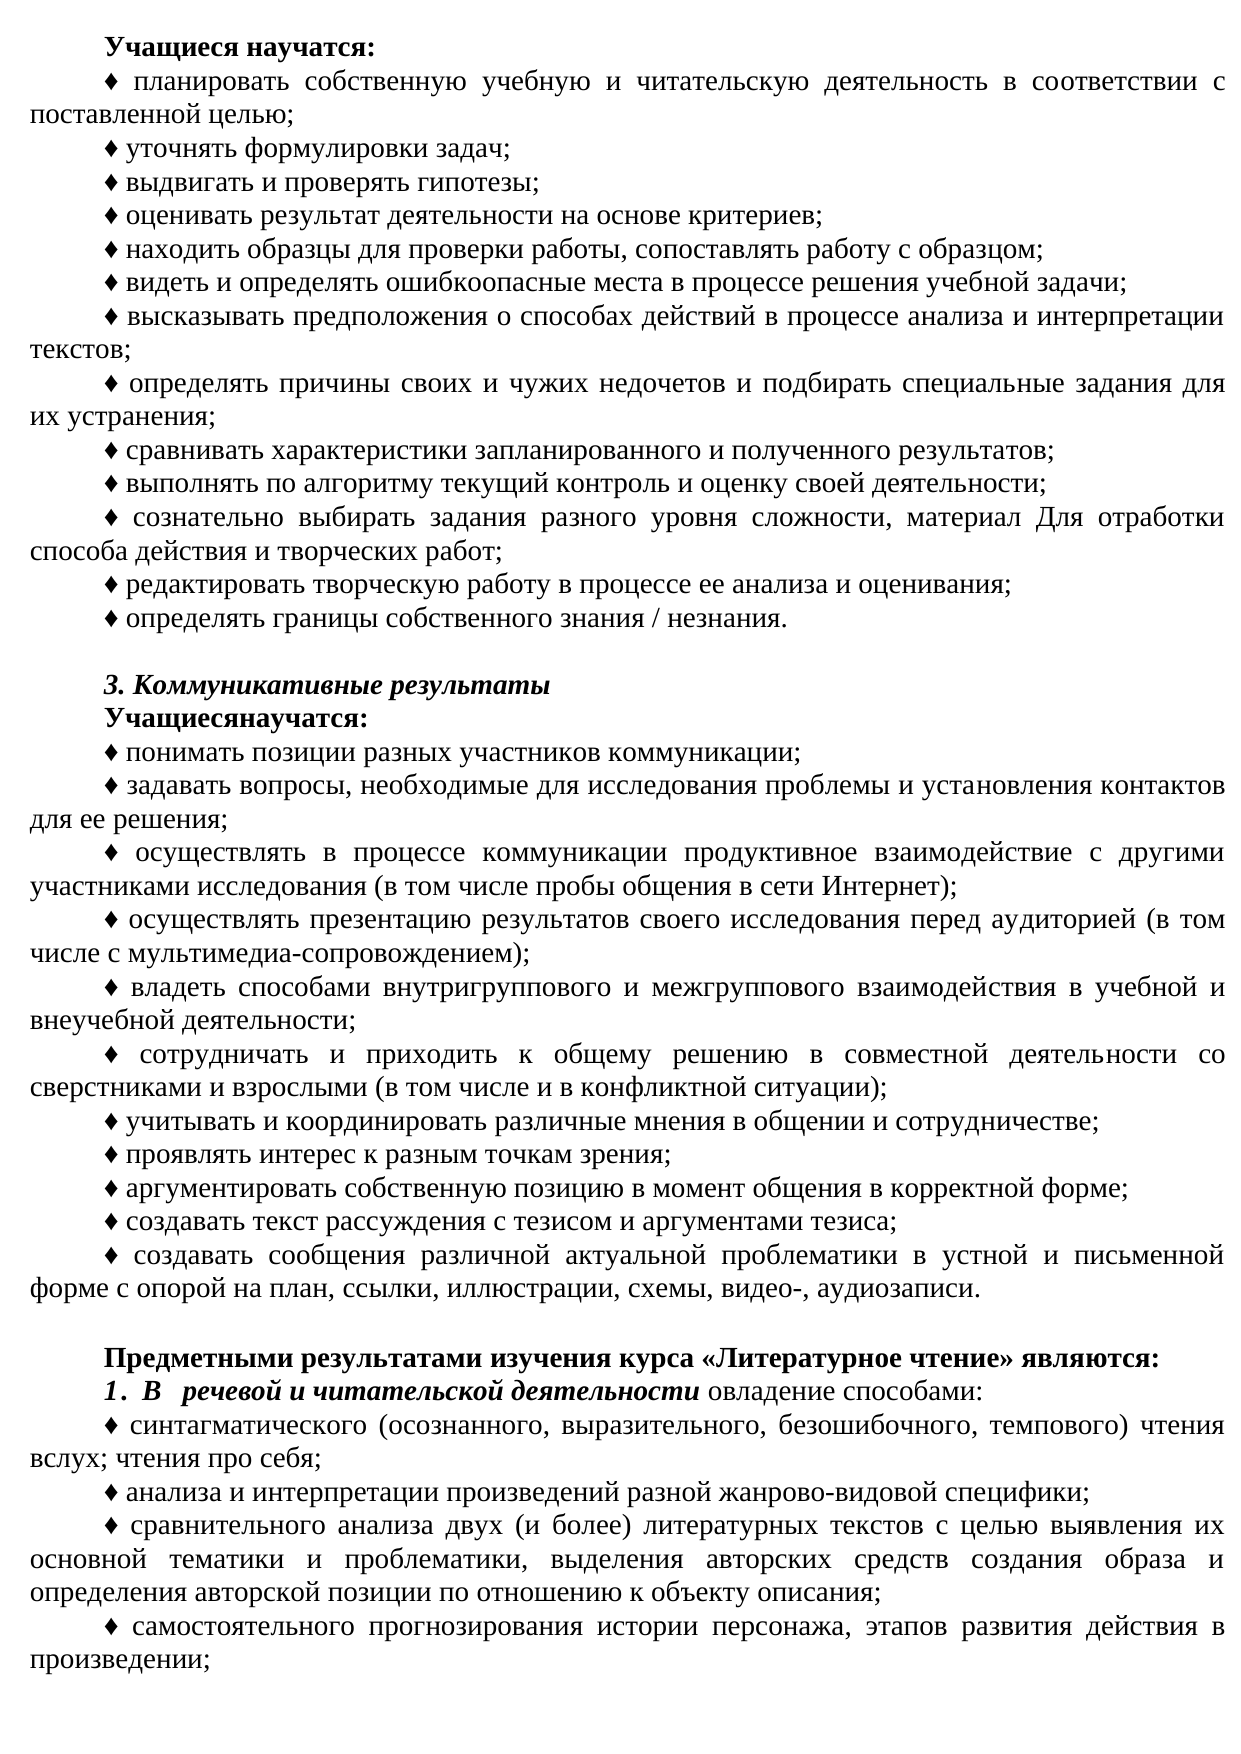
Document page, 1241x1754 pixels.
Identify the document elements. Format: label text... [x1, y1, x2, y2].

text ♦ синтагматического (осознанного, выразительного, безошибочного, темпового) чтения вслух; чтения про себя; [29, 1407, 1226, 1474]
text ♦ задавать вопросы, необходимые для исследования проблемы и установления контактов для ее решения; [29, 767, 1226, 834]
text Учащиеся научатся: [29, 29, 1226, 63]
text ♦ понимать позиции разных участников коммуникации; [29, 734, 1226, 767]
text ♦ редактировать творческую работу в процессе ее анализа и оценивания; [29, 566, 1226, 600]
text Учащиесянаучатся: [29, 700, 1226, 734]
text ♦ планировать собственную учебную и читательскую деятельность в соответствии с поставленной целью; [29, 63, 1226, 130]
text ♦ сотрудничать и приходить к общему решению в совместной деятельности со сверстниками и взрослыми (в том числе и в конфликтной ситуации); [29, 1036, 1226, 1103]
text ♦ оценивать результат деятельности на основе критериев; [29, 197, 1226, 231]
text ♦ сравнивать характеристики запланированного и полученного результатов; [29, 432, 1226, 466]
text ♦ сознательно выбирать задания разного уровня сложности, материал Для отработки способа действия и творческих работ; [29, 499, 1226, 566]
text 3. Коммуникативные результаты [29, 667, 1226, 700]
text ♦ определять границы собственного знания / незнания. [29, 600, 1226, 633]
text ♦ самостоятельного прогнозирования истории персонажа, этапов развития действия в произведении; [29, 1608, 1226, 1675]
text ♦ владеть способами внутригруппового и межгруппового взаимодействия в учебной и внеучебной деятельности; [29, 969, 1226, 1036]
text ♦ проявлять интерес к разным точкам зрения; [29, 1136, 1226, 1170]
text ♦ видеть и определять ошибкоопасные места в процессе решения учебной задачи; [29, 264, 1226, 298]
text ♦ сравнительного анализа двух (и более) литературных текстов с целью выявления их основной тематики и проблематики, выделения авторских средств создания образа и определения авторской позиции по отношению к объекту описания; [29, 1507, 1226, 1608]
text ♦ создавать текст рассуждения с тезисом и аргументами тезиса; [29, 1203, 1226, 1237]
text ♦ осуществлять в процессе коммуникации продуктивное взаимодействие с другими участниками исследования (в том числе пробы общения в сети Интернет); [29, 834, 1226, 902]
text ♦ высказывать предположения о способах действий в процессе анализа и интерпретации текстов; [29, 298, 1226, 365]
text ♦ анализа и интерпретации произведений разной жанрово-видовой специфики; [29, 1474, 1226, 1507]
text ♦ выполнять по алгоритму текущий контроль и оценку своей деятельности; [29, 466, 1226, 499]
text ♦ определять причины своих и чужих недочетов и подбирать специальные задания для их устранения; [29, 365, 1226, 432]
text Предметными результатами изучения курса «Литературное чтение» являются: [29, 1340, 1226, 1373]
text ♦ выдвигать и проверять гипотезы; [29, 164, 1226, 197]
text ♦ создавать сообщения различной актуальной проблематики в устной и письменной форме с опорой на план, ссылки, иллюстрации, схемы, видео-, аудиозаписи. [29, 1237, 1226, 1304]
text ♦ аргументировать собственную позицию в момент общения в корректной форме; [29, 1170, 1226, 1203]
text 1. В речевой и читательской деятельности овладение способами: [29, 1373, 1226, 1407]
text ♦ осуществлять презентацию результатов своего исследования перед аудиторией (в том числе с мультимедиа-сопровождением); [29, 902, 1226, 969]
text ♦ уточнять формулировки задач; [29, 130, 1226, 164]
text ♦ учитывать и координировать различные мнения в общении и сотрудничестве; [29, 1103, 1226, 1136]
text ♦ находить образцы для проверки работы, сопоставлять работу с образцом; [29, 231, 1226, 264]
